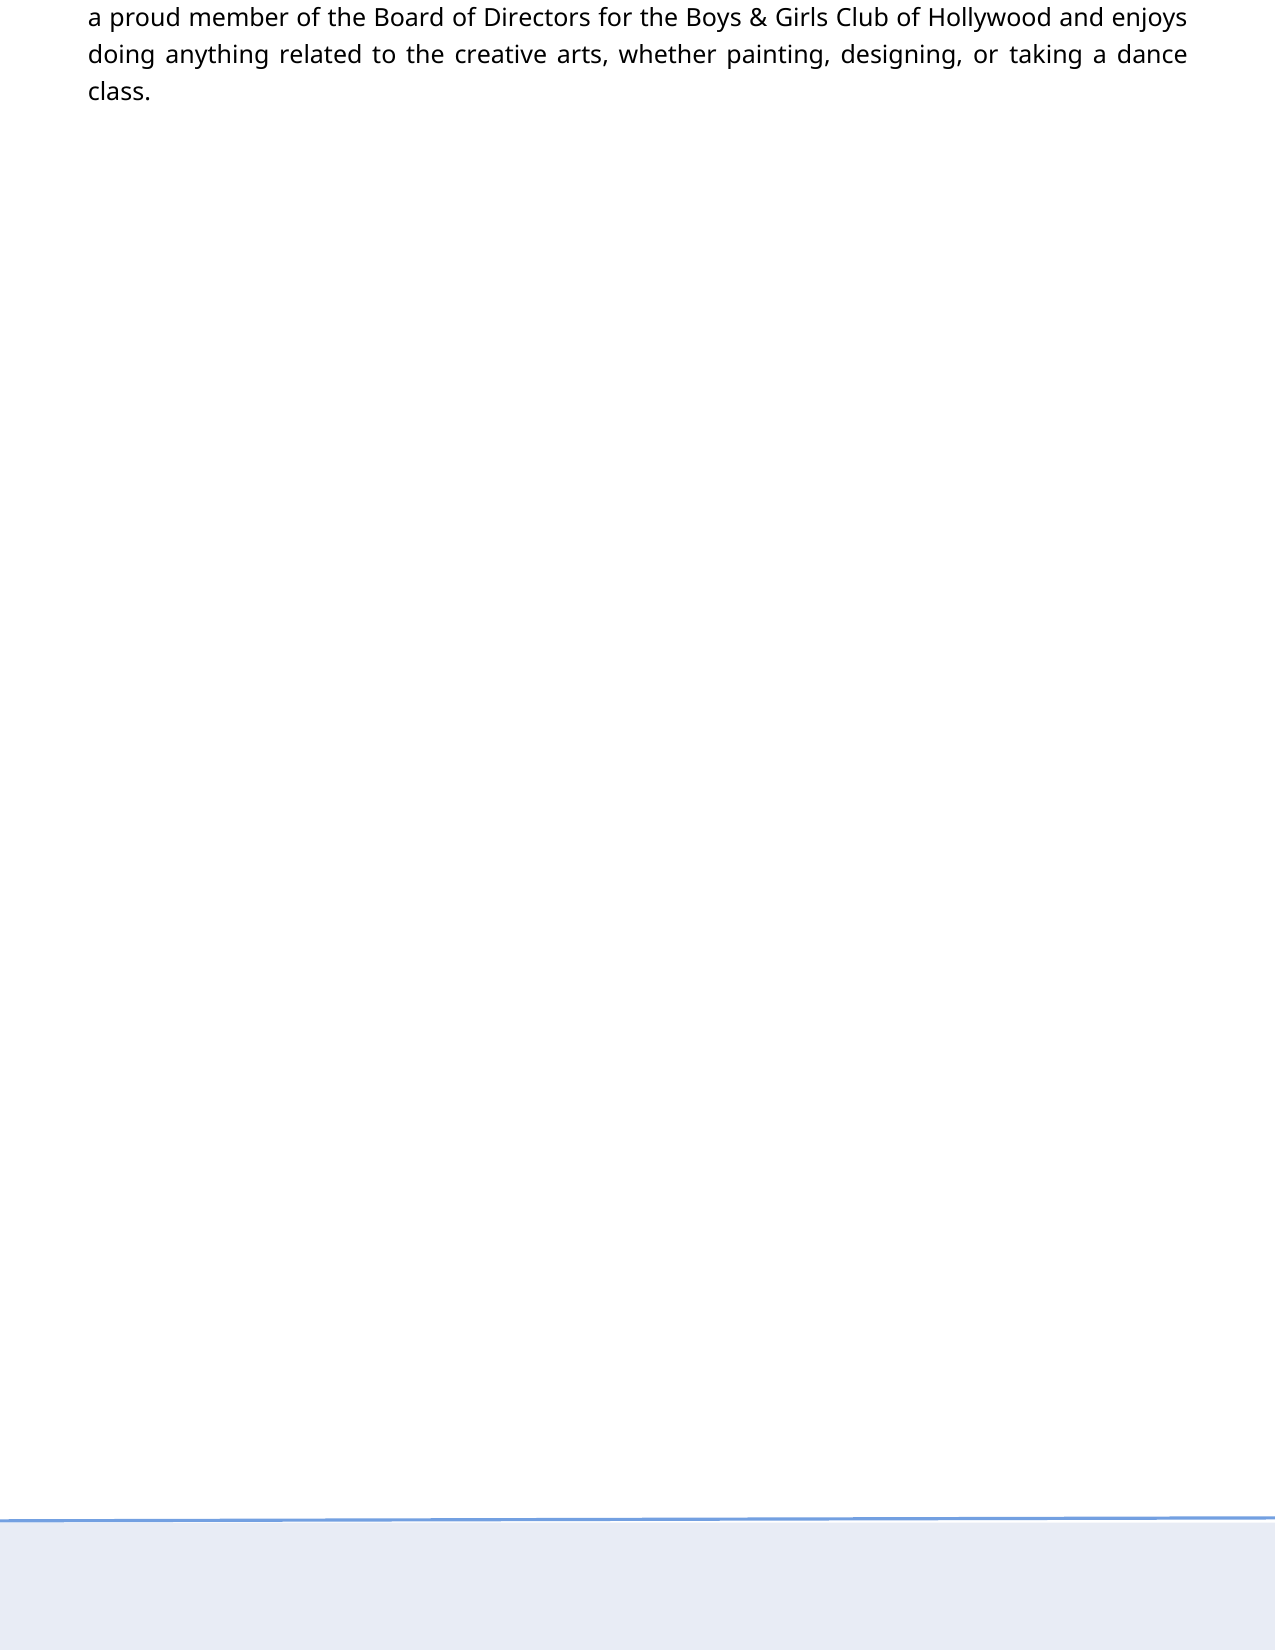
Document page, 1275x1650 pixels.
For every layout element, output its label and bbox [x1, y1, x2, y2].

text [88, 0, 1187, 108]
